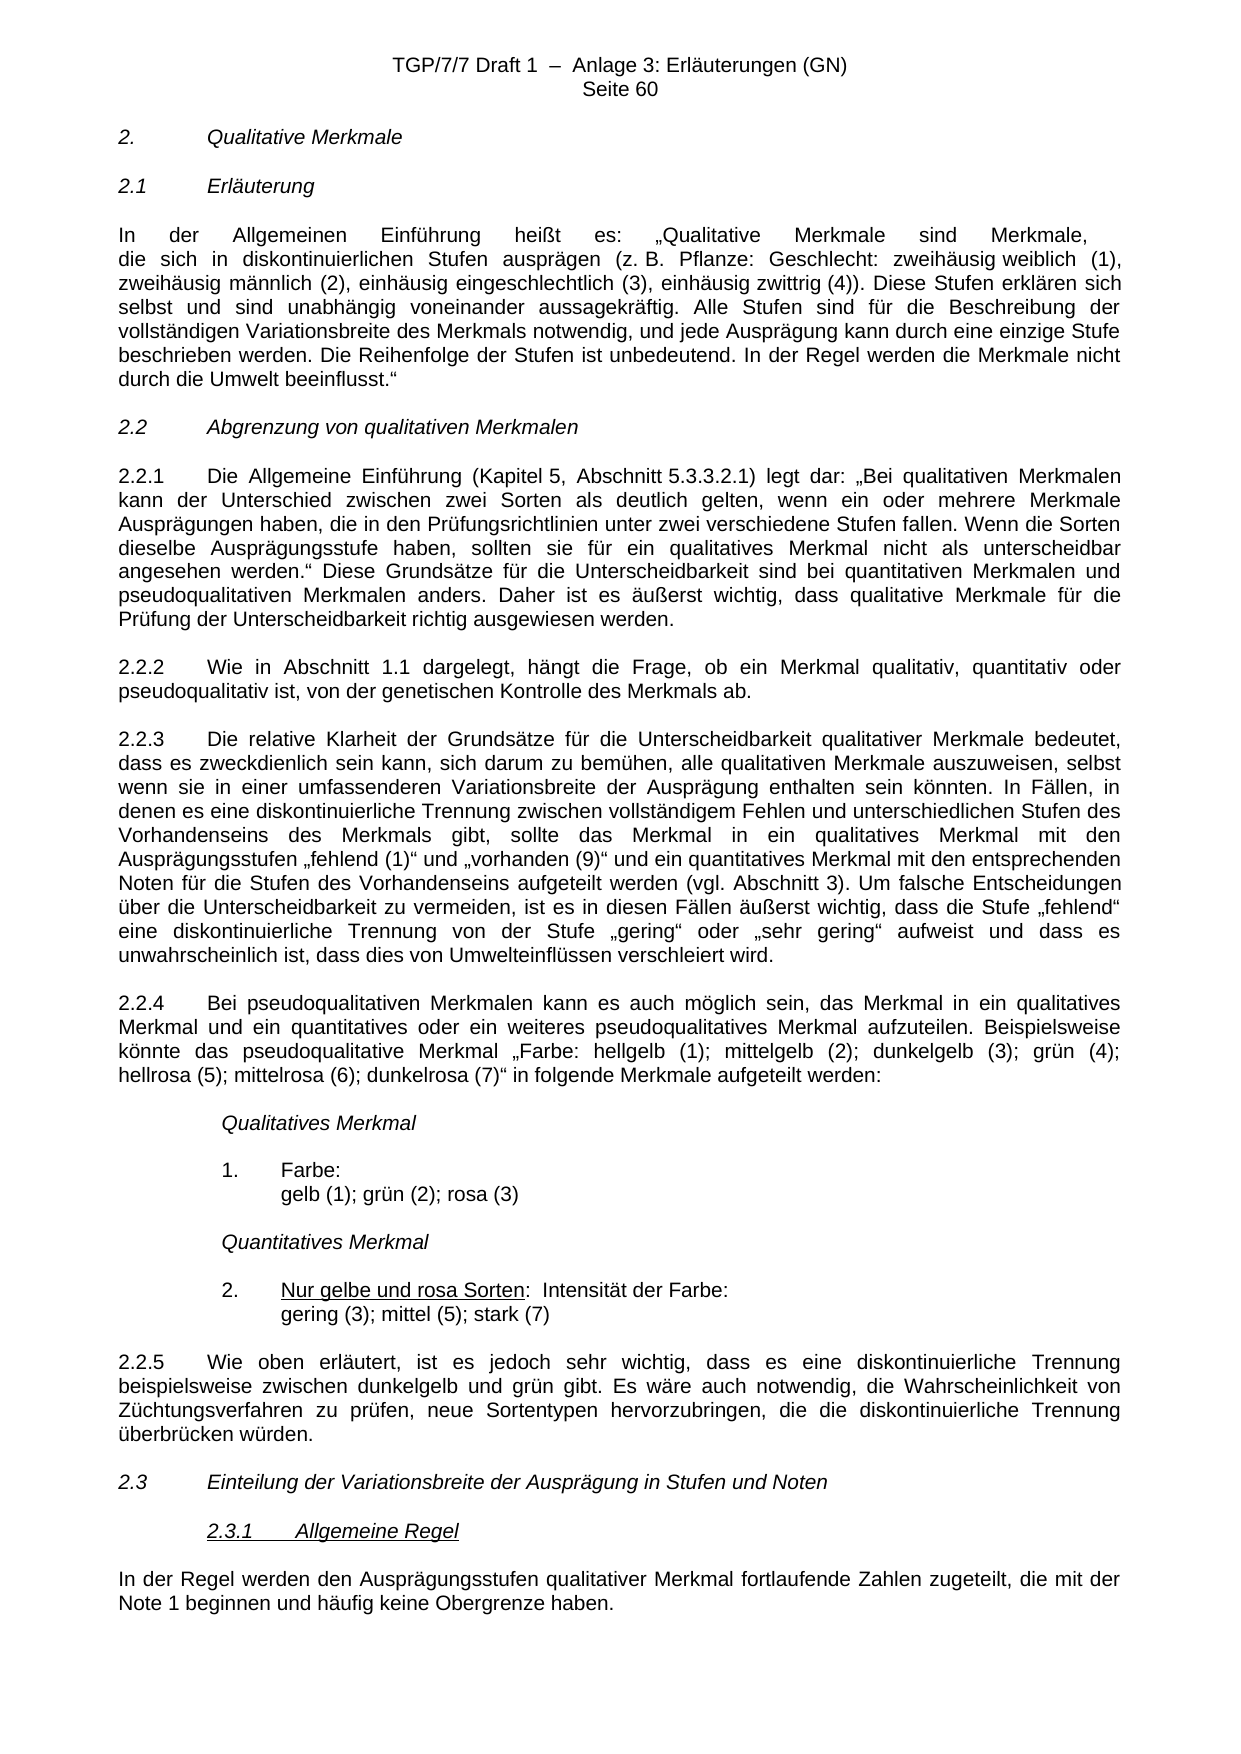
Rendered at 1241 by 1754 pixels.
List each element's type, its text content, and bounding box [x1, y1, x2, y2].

text In der Regel werden den Ausprägungsstufen qualitativer Merkmal fortlaufende Zahlen zugeteilt, die mit der Note 1 beginnen und häufig keine Obergrenze haben. [118, 1567, 1122, 1614]
text 1. Farbe: [221, 1158, 1122, 1182]
text Quantitatives Merkmal [118, 1230, 1122, 1254]
subtitle 2.3.1 Allgemeine Regel [207, 1519, 1122, 1543]
subtitle 2.2 Abgrenzung von qualitativen Merkmalen [118, 414, 1122, 438]
text Qualitatives Merkmal [221, 1110, 1122, 1134]
text 2. Nur gelbe und rosa Sorten: Intensität der Farbe: [221, 1278, 1122, 1302]
text gering (3); mittel (5); stark (7) [221, 1302, 1122, 1326]
text In der Allgemeinen Einführung heißt es: „Qualitative Merkmale sind Merkmale, die sich in diskontinuierlichen Stufen ausprägen (z. B. Pflanze: Geschlecht: zweihäusig weiblich (1), zweihäusig männlich (2), einhäusig eingeschlechtlich (3), einhäusig zwittrig (4)). Diese Stufen erklären sich selbst und sind unabhängig voneinander aussagekräftig. Alle Stufen sind für die Beschreibung der vollständigen Variationsbreite des Merkmals notwendig, und jede Ausprägung kann durch eine einzige Stufe beschrieben werden. Die Reihenfolge der Stufen ist unbedeutend. In der Regel werden die Merkmale nicht durch die Umwelt beeinflusst.“ [118, 223, 1122, 391]
subtitle 2.3 Einteilung der Variationsbreite der Ausprägung in Stufen und Noten [118, 1470, 1122, 1494]
text 2.2.3 Die relative Klarheit der Grundsätze für die Unterscheidbarkeit qualitativer Merkmale bedeutet, dass es zweckdienlich sein kann, sich darum zu bemühen, alle qualitativen Merkmale auszuweisen, selbst wenn sie in einer umfassenderen Variationsbreite der Ausprägung enthalten sein könnten. In Fällen, in denen es eine diskontinuierliche Trennung zwischen vollständigem Fehlen und unterschiedlichen Stufen des Vorhandenseins des Merkmals gibt, sollte das Merkmal in ein qualitatives Merkmal mit den Ausprägungsstufen „fehlend (1)“ und „vorhanden (9)“ und ein quantitatives Merkmal mit den entsprechenden Noten für die Stufen des Vorhandenseins aufgeteilt werden (vgl. Abschnitt 3). Um falsche Entscheidungen über die Unterscheidbarkeit zu vermeiden, ist es in diesen Fällen äußerst wichtig, dass die Stufe „fehlend“ eine diskontinuierliche Trennung von der Stufe „gering“ oder „sehr gering“ aufweist und dass es unwahrscheinlich ist, dass dies von Umwelteinflüssen verschleiert wird. [118, 727, 1122, 967]
text 2.2.1 Die Allgemeine Einführung (Kapitel 5, Abschnitt 5.3.3.2.1) legt dar: „Bei qualitativen Merkmalen kann der Unterschied zwischen zwei Sorten als deutlich gelten, wenn ein oder mehrere Merkmale Ausprägungen haben, die in den Prüfungsrichtlinien unter zwei verschiedene Stufen fallen. Wenn die Sorten dieselbe Ausprägungsstufe haben, sollten sie für ein qualitatives Merkmal nicht als unterscheidbar angesehen werden.“ Diese Grundsätze für die Unterscheidbarkeit sind bei quantitativen Merkmalen und pseudoqualitativen Merkmalen anders. Daher ist es äußerst wichtig, dass qualitative Merkmale für die Prüfung der Unterscheidbarkeit richtig ausgewiesen werden. [118, 463, 1122, 631]
subtitle 2.1 Erläuterung [118, 174, 1122, 198]
text 2.2.4 Bei pseudoqualitativen Merkmalen kann es auch möglich sein, das Merkmal in ein qualitatives Merkmal und ein quantitatives oder ein weiteres pseudoqualitatives Merkmal aufzuteilen. Beispielsweise könnte das pseudoqualitative Merkmal „Farbe: hellgelb (1); mittelgelb (2); dunkelgelb (3); grün (4); hellrosa (5); mittelrosa (6); dunkelrosa (7)“ in folgende Merkmale aufgeteilt werden: [118, 991, 1122, 1086]
subtitle 2. Qualitative Merkmale [118, 125, 1122, 149]
text 2.2.2 Wie in Abschnitt 1.1 dargelegt, hängt die Frage, ob ein Merkmal qualitativ, quantitativ oder pseudoqualitativ ist, von der genetischen Kontrolle des Merkmals ab. [118, 655, 1122, 703]
text 2.2.5 Wie oben erläutert, ist es jedoch sehr wichtig, dass es eine diskontinuierliche Trennung beispielsweise zwischen dunkelgelb und grün gibt. Es wäre auch notwendig, die Wahrscheinlichkeit von Züchtungsverfahren zu prüfen, neue Sortentypen hervorzubringen, die die diskontinuierliche Trennung überbrücken würden. [118, 1350, 1122, 1446]
text gelb (1); grün (2); rosa (3) [221, 1182, 1122, 1206]
